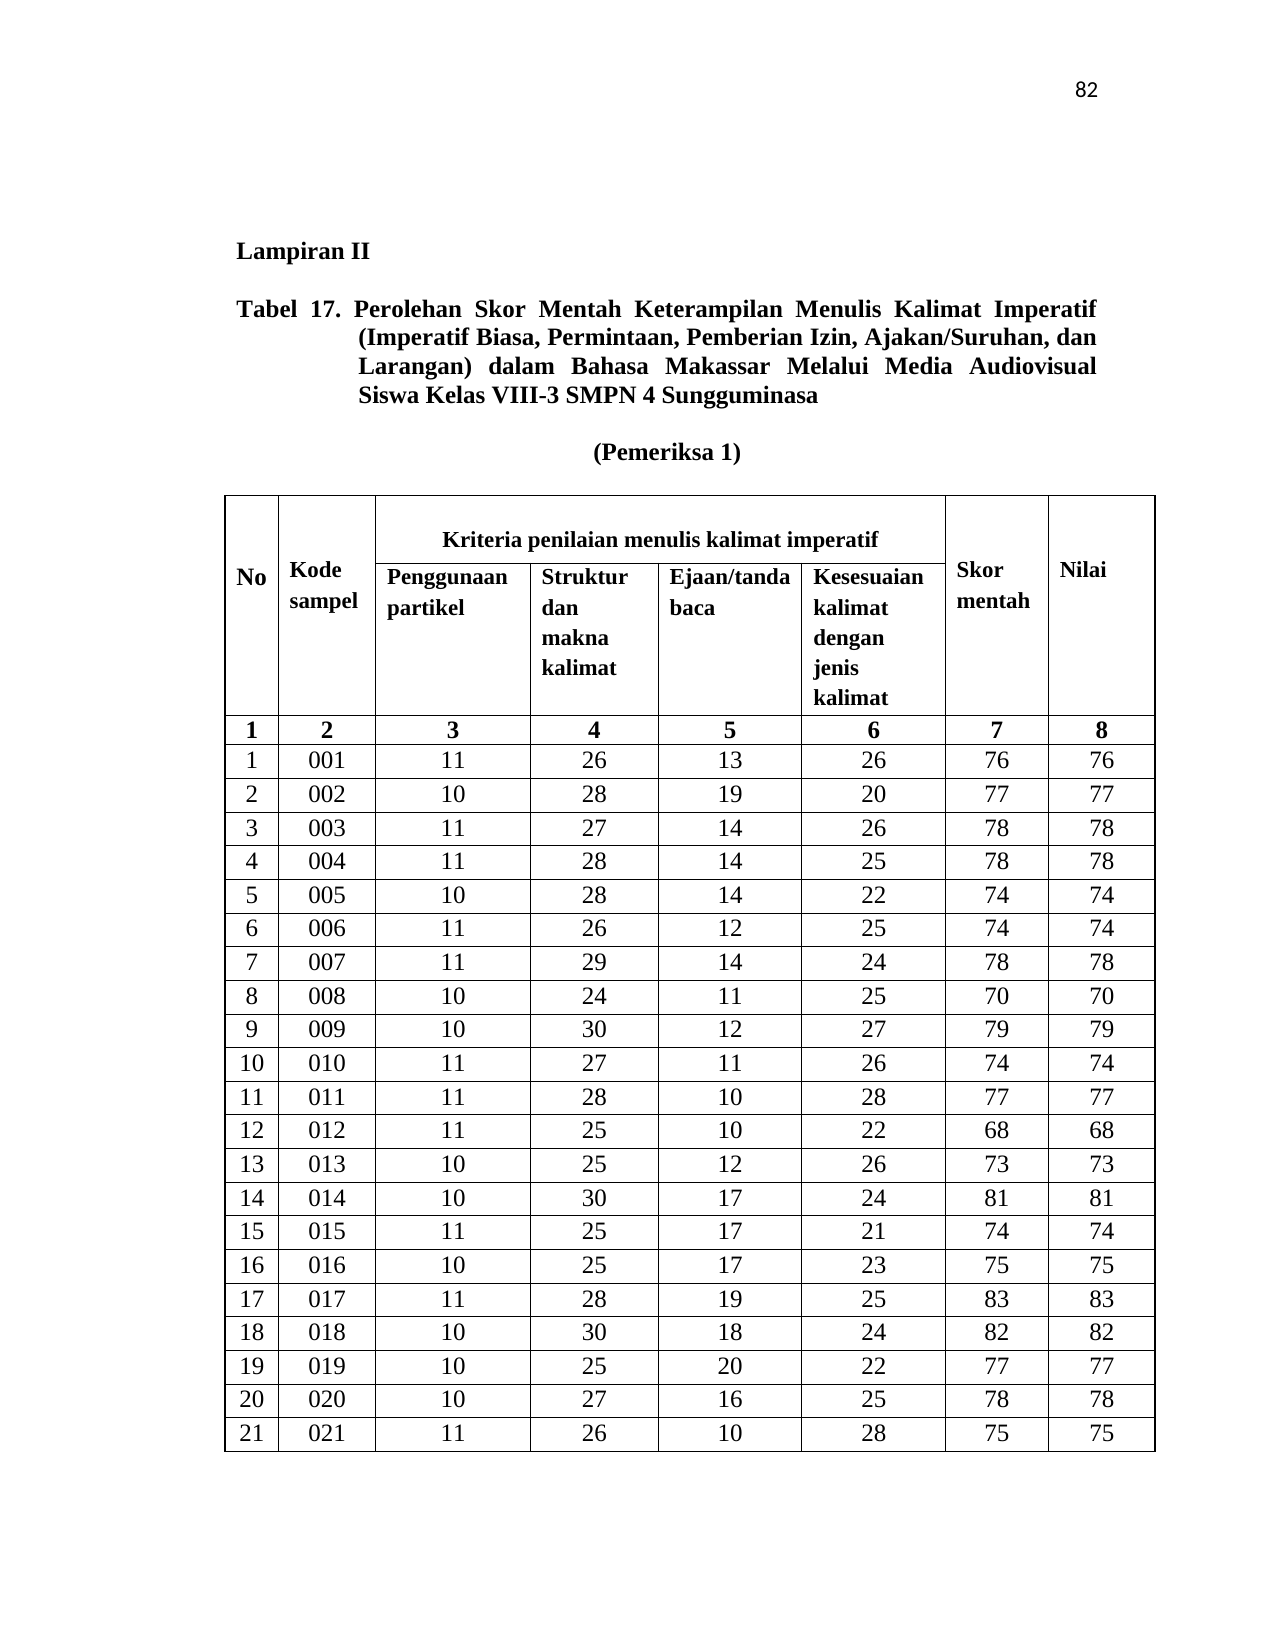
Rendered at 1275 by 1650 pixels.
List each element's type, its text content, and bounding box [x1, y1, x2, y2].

table_cell 24 [531, 981, 658, 1013]
table_cell 10 [376, 880, 530, 912]
table_cell 10 [376, 1015, 530, 1047]
table_cell 10 [376, 779, 530, 812]
table_cell 11 [376, 914, 530, 946]
table_cell 25 [802, 846, 945, 879]
table_cell 014 [279, 1183, 375, 1215]
table_cell 77 [946, 1351, 1048, 1383]
table_cell 020 [279, 1385, 375, 1417]
list Tabel 17. Perolehan Skor Mentah Keterampilan Menulis Kalimat Imperatif (Imperatif Biasa, Permintaan, Pemberian Izin, Ajakan/Suruhan, dan Larangan) dalam Bahasa Makassar Melalui Media Audiovisual Siswa Kelas VIII-3 SMPN 4 Sungguminasa [236, 294, 1098, 409]
table_cell 3 [376, 716, 530, 744]
table_cell 1 [226, 745, 278, 778]
table_cell 10 [659, 1418, 801, 1451]
table_cell 79 [946, 1015, 1048, 1047]
table_cell 24 [802, 1317, 945, 1350]
table_cell 25 [531, 1351, 658, 1383]
table_cell 26 [531, 914, 658, 946]
table_cell 26 [802, 1048, 945, 1081]
table_cell 30 [531, 1183, 658, 1215]
table_cell 25 [531, 1216, 658, 1249]
table_cell 27 [802, 1015, 945, 1047]
table_cell 25 [802, 1385, 945, 1417]
table_cell 20 [226, 1385, 278, 1417]
table_cell 74 [946, 880, 1048, 912]
table_cell 26 [531, 1418, 658, 1451]
table_cell 76 [1049, 745, 1154, 778]
table_cell 11 [376, 1216, 530, 1249]
table_cell Kesesuaian kalimat dengan jenis kalimat [802, 564, 945, 714]
table_cell 28 [802, 1418, 945, 1451]
table_cell 75 [1049, 1250, 1154, 1283]
table_cell 12 [226, 1115, 278, 1148]
table_cell 12 [659, 1149, 801, 1182]
table_cell Struktur dan makna kalimat [531, 564, 658, 714]
table_cell 82 [946, 1317, 1048, 1350]
table_header No [226, 496, 278, 714]
table_cell 010 [279, 1048, 375, 1081]
table_cell 16 [226, 1250, 278, 1283]
table_cell 019 [279, 1351, 375, 1383]
table_cell 78 [1049, 947, 1154, 980]
table_cell 20 [659, 1351, 801, 1383]
table_cell 1 [226, 716, 278, 744]
table_cell 22 [802, 1115, 945, 1148]
table_cell 14 [659, 813, 801, 845]
table_cell 68 [946, 1115, 1048, 1148]
table_cell 83 [1049, 1284, 1154, 1316]
table_cell 19 [659, 779, 801, 812]
table_cell 25 [531, 1250, 658, 1283]
table_cell 82 [1049, 1317, 1154, 1350]
table_cell 4 [226, 846, 278, 879]
table_cell 74 [946, 1048, 1048, 1081]
table_cell 10 [376, 1250, 530, 1283]
table_cell 10 [226, 1048, 278, 1081]
table_cell Penggunaan partikel [376, 564, 530, 714]
table_cell 74 [1049, 880, 1154, 912]
table_cell 2 [226, 779, 278, 812]
table_cell 79 [1049, 1015, 1154, 1047]
table_cell 6 [226, 914, 278, 946]
table_cell 14 [226, 1183, 278, 1215]
table_cell 11 [659, 1048, 801, 1081]
table_cell 004 [279, 846, 375, 879]
table_cell 018 [279, 1317, 375, 1350]
table_cell 14 [659, 880, 801, 912]
table_cell 10 [376, 1385, 530, 1417]
table_cell 28 [531, 880, 658, 912]
table_cell 78 [1049, 813, 1154, 845]
table_header Kode sampel [279, 496, 375, 714]
table_cell 11 [376, 947, 530, 980]
table_cell 015 [279, 1216, 375, 1249]
table_cell 11 [659, 981, 801, 1013]
table_cell 009 [279, 1015, 375, 1047]
table_cell 8 [1049, 716, 1154, 744]
table_cell 11 [226, 1082, 278, 1114]
table_cell 10 [376, 1183, 530, 1215]
table_cell 14 [659, 846, 801, 879]
table_cell 4 [531, 716, 658, 744]
table_cell 021 [279, 1418, 375, 1451]
table_cell 12 [659, 914, 801, 946]
table_cell 11 [376, 1284, 530, 1316]
table_cell 81 [946, 1183, 1048, 1215]
table_cell 78 [1049, 1385, 1154, 1417]
table_cell 13 [226, 1149, 278, 1182]
table_header Skor mentah [946, 496, 1048, 714]
table_cell 24 [802, 947, 945, 980]
table_cell 8 [226, 981, 278, 1013]
table_cell 25 [531, 1115, 658, 1148]
table_cell 74 [946, 914, 1048, 946]
table_cell 28 [531, 846, 658, 879]
table_cell 11 [376, 1115, 530, 1148]
table_cell 17 [659, 1216, 801, 1249]
table_cell 003 [279, 813, 375, 845]
table_cell 17 [659, 1183, 801, 1215]
table_cell 77 [1049, 1082, 1154, 1114]
table_cell 10 [659, 1082, 801, 1114]
table_cell 28 [531, 1082, 658, 1114]
table_cell 17 [659, 1250, 801, 1283]
table_cell 78 [946, 1385, 1048, 1417]
table_cell 25 [802, 981, 945, 1013]
table_cell 013 [279, 1149, 375, 1182]
table_cell 11 [376, 1082, 530, 1114]
table_cell 74 [1049, 1048, 1154, 1081]
table_cell 007 [279, 947, 375, 980]
table_cell 26 [802, 1149, 945, 1182]
table_cell 77 [1049, 779, 1154, 812]
table_cell 016 [279, 1250, 375, 1283]
table_cell 19 [659, 1284, 801, 1316]
table_cell 25 [802, 914, 945, 946]
table_cell 77 [946, 1082, 1048, 1114]
table_header Kriteria penilaian menulis kalimat imperatif [376, 496, 945, 562]
table_cell 75 [946, 1418, 1048, 1451]
table_cell 70 [1049, 981, 1154, 1013]
table_cell 27 [531, 1048, 658, 1081]
table_cell 10 [659, 1115, 801, 1148]
table_cell 22 [802, 1351, 945, 1383]
table_cell 73 [1049, 1149, 1154, 1182]
table_cell 68 [1049, 1115, 1154, 1148]
table_cell 78 [1049, 846, 1154, 879]
table_cell 22 [802, 880, 945, 912]
table_cell 27 [531, 1385, 658, 1417]
table_cell 002 [279, 779, 375, 812]
table_cell 6 [802, 716, 945, 744]
table_cell 76 [946, 745, 1048, 778]
table_cell 21 [226, 1418, 278, 1451]
table_cell 75 [1049, 1418, 1154, 1451]
table_cell 25 [802, 1284, 945, 1316]
table_cell 3 [226, 813, 278, 845]
table_cell 18 [659, 1317, 801, 1350]
table_cell 74 [946, 1216, 1048, 1249]
table_cell 78 [946, 813, 1048, 845]
table_cell 001 [279, 745, 375, 778]
table_cell 11 [376, 846, 530, 879]
table_cell 28 [531, 779, 658, 812]
table_cell 20 [802, 779, 945, 812]
table_cell 7 [946, 716, 1048, 744]
table_cell 16 [659, 1385, 801, 1417]
table_cell 83 [946, 1284, 1048, 1316]
table_cell 2 [279, 716, 375, 744]
table_cell 81 [1049, 1183, 1154, 1215]
table_cell 14 [659, 947, 801, 980]
table_cell 28 [802, 1082, 945, 1114]
table_cell 27 [531, 813, 658, 845]
table_cell 7 [226, 947, 278, 980]
table_cell 11 [376, 745, 530, 778]
table_cell 77 [946, 779, 1048, 812]
table_cell 30 [531, 1015, 658, 1047]
table_cell 70 [946, 981, 1048, 1013]
list Lampiran II [236, 236, 1098, 265]
table_cell 21 [802, 1216, 945, 1249]
list (Pemeriksa 1) [236, 437, 1098, 466]
table_cell 75 [946, 1250, 1048, 1283]
table_cell 006 [279, 914, 375, 946]
table_cell 74 [1049, 1216, 1154, 1249]
table_cell 18 [226, 1317, 278, 1350]
table_cell 11 [376, 1048, 530, 1081]
table_cell 005 [279, 880, 375, 912]
table_cell 10 [376, 1317, 530, 1350]
table_cell 10 [376, 1351, 530, 1383]
table_cell 9 [226, 1015, 278, 1047]
table_cell 11 [376, 813, 530, 845]
table_cell 13 [659, 745, 801, 778]
table_cell 15 [226, 1216, 278, 1249]
table_cell 012 [279, 1115, 375, 1148]
table_cell 5 [659, 716, 801, 744]
table_cell 25 [531, 1149, 658, 1182]
table_cell Ejaan/tanda baca [659, 564, 801, 714]
table_cell 29 [531, 947, 658, 980]
table_cell 10 [376, 981, 530, 1013]
table_cell 26 [531, 745, 658, 778]
table_header Nilai [1049, 496, 1154, 714]
table_cell 008 [279, 981, 375, 1013]
table_cell 77 [1049, 1351, 1154, 1383]
table_cell 5 [226, 880, 278, 912]
table_cell 10 [376, 1149, 530, 1182]
table_cell 17 [226, 1284, 278, 1316]
table_cell 74 [1049, 914, 1154, 946]
table_cell 26 [802, 745, 945, 778]
table_cell 78 [946, 947, 1048, 980]
table_cell 26 [802, 813, 945, 845]
table_cell 12 [659, 1015, 801, 1047]
table_cell 30 [531, 1317, 658, 1350]
table_cell 017 [279, 1284, 375, 1316]
table_cell 011 [279, 1082, 375, 1114]
table_cell 23 [802, 1250, 945, 1283]
table_cell 73 [946, 1149, 1048, 1182]
table_cell 78 [946, 846, 1048, 879]
table_cell 24 [802, 1183, 945, 1215]
table_cell 11 [376, 1418, 530, 1451]
table_cell 28 [531, 1284, 658, 1316]
table_cell 19 [226, 1351, 278, 1383]
